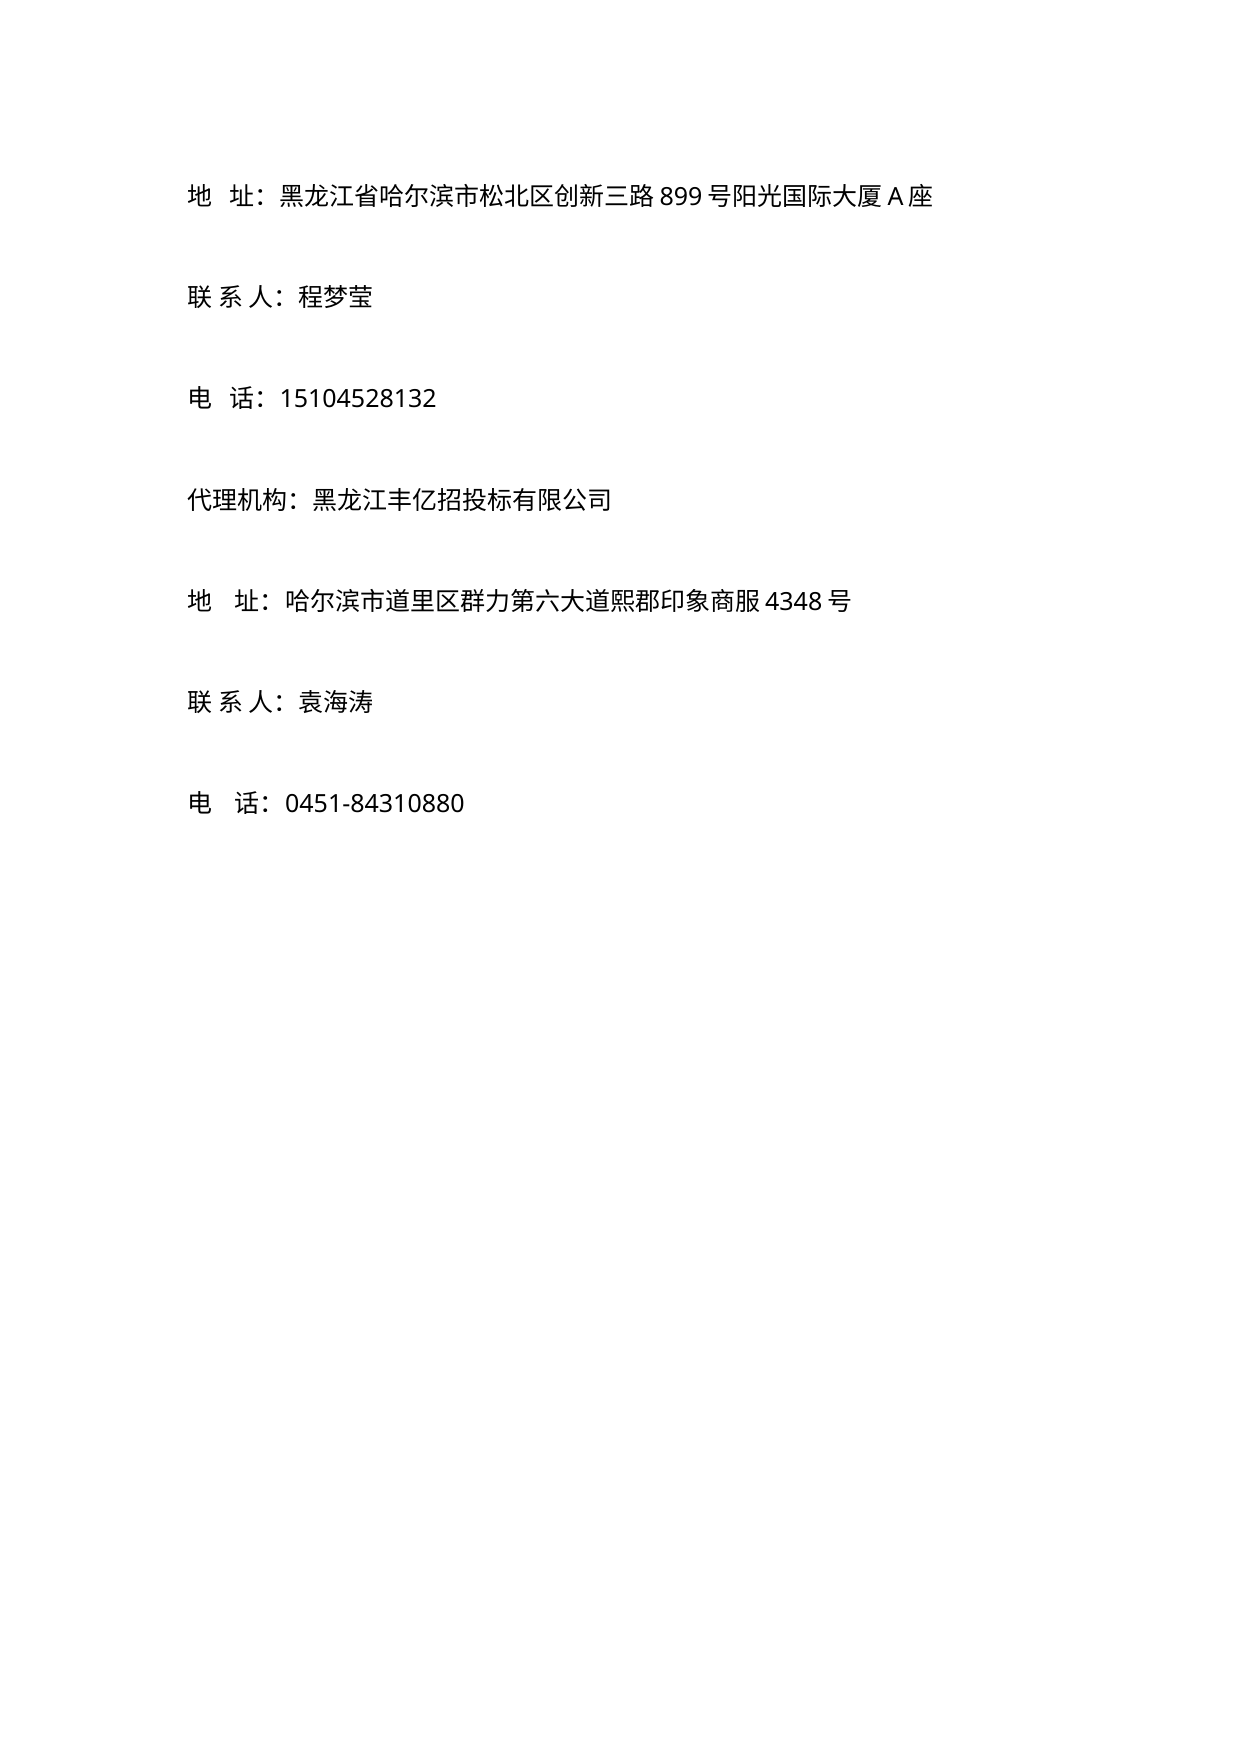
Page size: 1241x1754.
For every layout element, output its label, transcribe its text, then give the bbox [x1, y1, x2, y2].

text 联 系 人：程梦莹 [187, 263, 1053, 328]
text 代理机构：黑龙江丰亿招投标有限公司 [187, 466, 1053, 531]
text 联 系 人：袁海涛 [187, 668, 1053, 733]
text 地 址：黑龙江省哈尔滨市松北区创新三路899号阳光国际大厦A座 [187, 162, 1053, 227]
text 电 话：0451-84310880 [187, 769, 1053, 834]
text 地 址：哈尔滨市道里区群力第六大道熙郡印象商服4348号 [187, 567, 1053, 632]
text 电 话：15104528132 [187, 364, 1053, 429]
